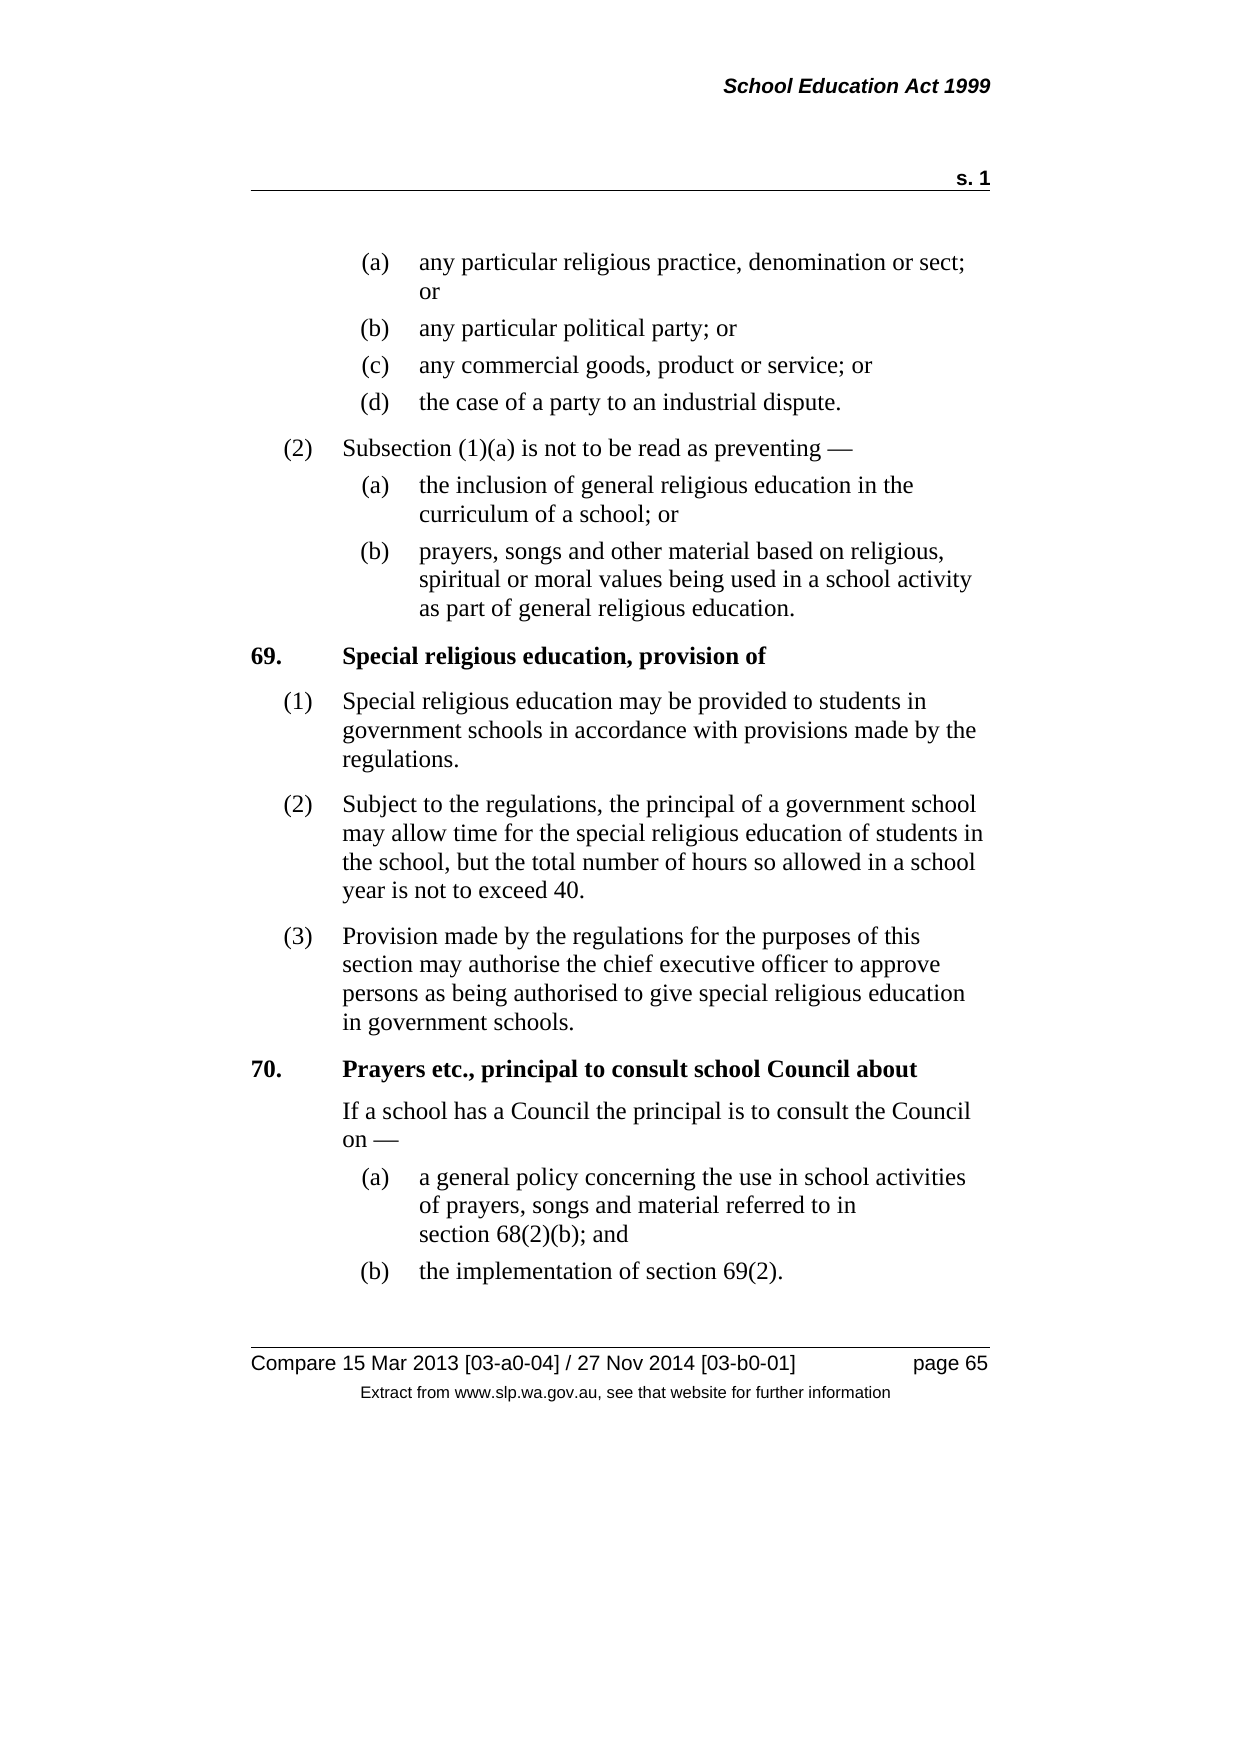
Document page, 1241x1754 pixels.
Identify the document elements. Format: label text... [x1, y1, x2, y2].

subtitle 70. Prayers etc., principal to consult school Council about [251, 1054, 990, 1083]
text (2) Subject to the regulations, the principal of a government school may allow time for the special religious education of students in the school, but the total number of hours so allowed in a school year is not to exceed 40. [251, 789, 990, 904]
text (a) any particular religious practice, denomination or sect; or [251, 247, 990, 305]
text (b) prayers, songs and other material based on religious, spiritual or moral values being used in a school activity as part of general religious education. [251, 536, 990, 622]
text (1) Special religious education may be provided to students in government schools in accordance with provisions made by the regulations. [251, 686, 990, 772]
text (a) the inclusion of general religious education in the curriculum of a school; or [251, 470, 990, 527]
text (2) Subsection (1)(a) is not to be read as preventing — [251, 433, 990, 462]
text If a school has a Council the principal is to consult the Council on — [251, 1096, 990, 1153]
text (c) any commercial goods, product or service; or [251, 350, 990, 379]
text (b) the implementation of section 69(2). [251, 1256, 990, 1285]
text (a) a general policy concerning the use in school activities of prayers, songs and material referred to in section 68(2)(b); and [251, 1162, 990, 1248]
text (d) the case of a party to an industrial dispute. [251, 387, 990, 416]
text (b) any particular political party; or [251, 313, 990, 342]
text (3) Provision made by the regulations for the purposes of this section may authorise the chief executive officer to approve persons as being authorised to give special religious education in government schools. [251, 921, 990, 1036]
subtitle 69. Special religious education, provision of [251, 641, 990, 669]
